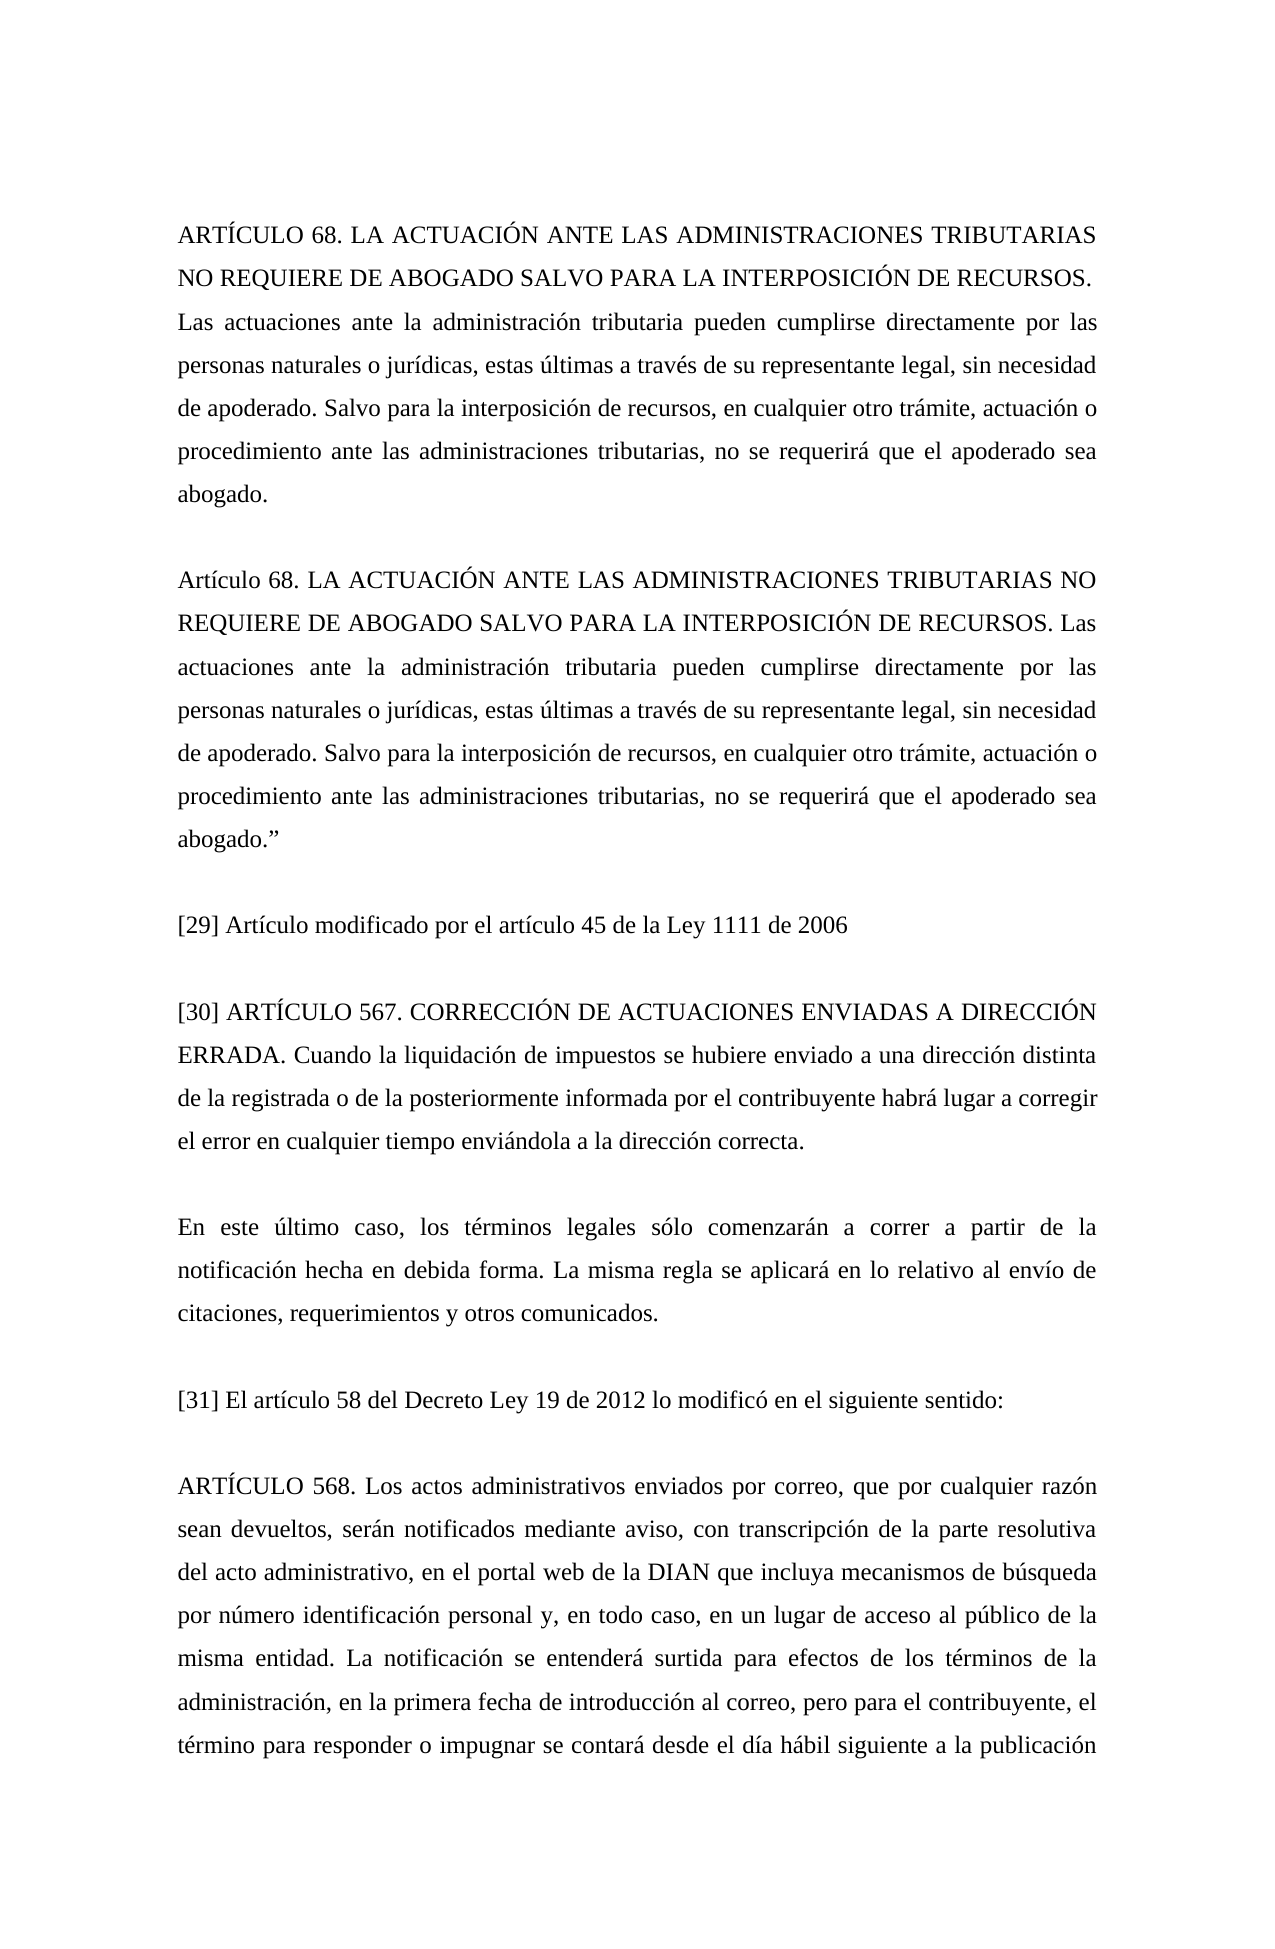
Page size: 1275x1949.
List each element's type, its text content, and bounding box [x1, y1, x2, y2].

text ARTÍCULO 68. LA ACTUACIÓN ANTE LAS ADMINISTRACIONES TRIBUTARIAS NO REQUIERE DE ABOGADO SALVO PARA LA INTERPOSICIÓN DE RECURSOS. [177, 220, 1098, 292]
text [31] El artículo 58 del Decreto Ley 19 de 2012 lo modificó en el siguiente sentido: [177, 1385, 1098, 1413]
text [29] Artículo modificado por el artículo 45 de la Ley 1111 de 2006 [177, 910, 1098, 939]
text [177, 1471, 1098, 1758]
text Artículo 68. LA ACTUACIÓN ANTE LAS ADMINISTRACIONES TRIBUTARIAS NO REQUIERE DE ABOGADO SALVO PARA LA INTERPOSICIÓN DE RECURSOS. Las actuaciones ante la administración tributaria pueden cumplirse directamente por las personas naturales o jurídicas, estas últimas a través de su representante legal, sin necesidad de apoderado. Salvo para la interposición de recursos, en cualquier otro trámite, actuación o procedimiento ante las administraciones tributarias, no se requerirá que el apoderado sea abogado.” [177, 565, 1098, 853]
text En este último caso, los términos legales sólo comenzarán a correr a partir de la notificación hecha en debida forma. La misma regla se aplicará en lo relativo al envío de citaciones, requerimientos y otros comunicados. [177, 1212, 1098, 1327]
text Las actuaciones ante la administración tributaria pueden cumplirse directamente por las personas naturales o jurídicas, estas últimas a través de su representante legal, sin necesidad de apoderado. Salvo para la interposición de recursos, en cualquier otro trámite, actuación o procedimiento ante las administraciones tributarias, no se requerirá que el apoderado sea abogado. [177, 307, 1098, 508]
text [30] ARTÍCULO 567. CORRECCIÓN DE ACTUACIONES ENVIADAS A DIRECCIÓN ERRADA. Cuando la liquidación de impuestos se hubiere enviado a una dirección distinta de la registrada o de la posteriormente informada por el contribuyente habrá lugar a corregir el error en cualquier tiempo enviándola a la dirección correcta. [177, 997, 1098, 1155]
